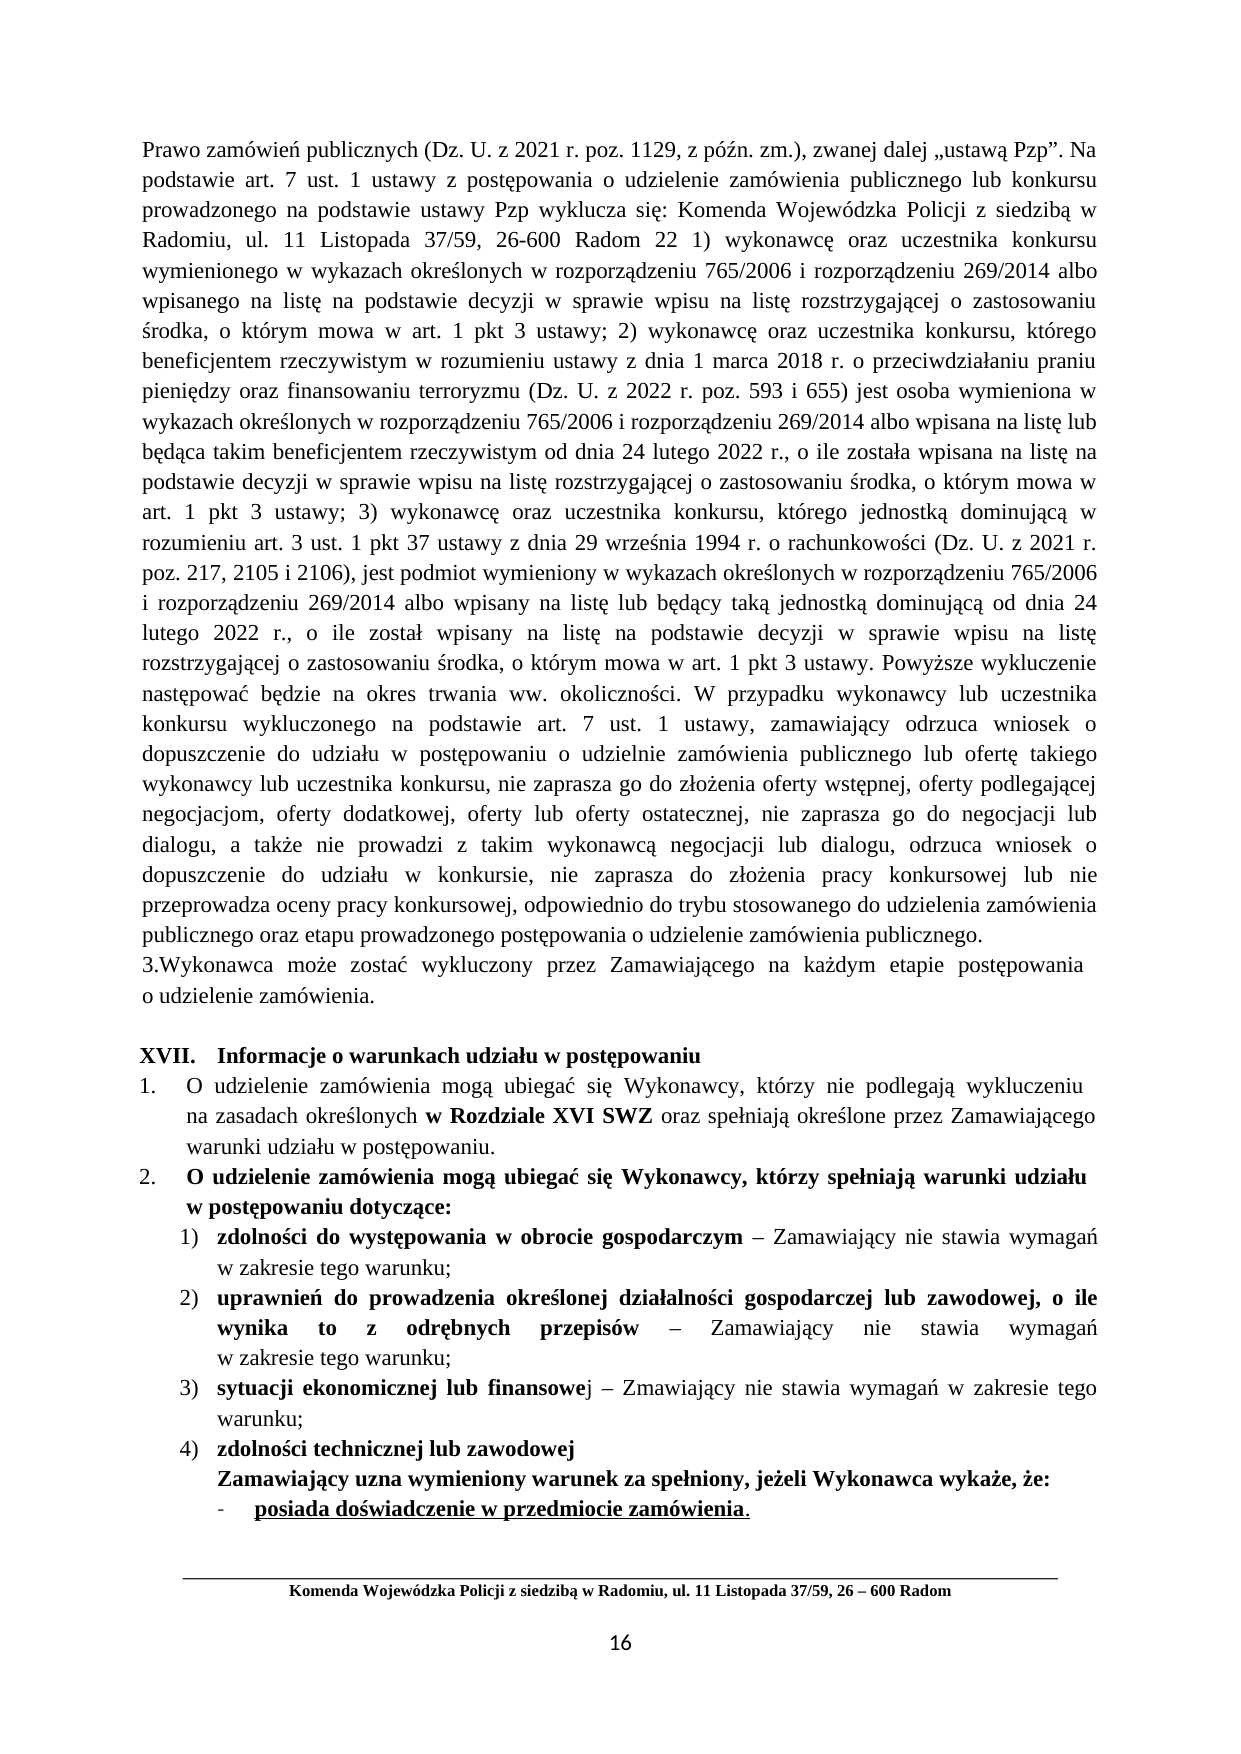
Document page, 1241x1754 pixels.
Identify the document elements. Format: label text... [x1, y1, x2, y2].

list sytuacji ekonomicznej lub finansowej – Zmawiający nie stawia wymagań w zakresie tego warunku; [179, 1374, 1098, 1431]
list zdolności do występowania w obrocie gospodarczym – Zamawiający nie stawia wymagań w zakresie tego warunku; [179, 1223, 1098, 1280]
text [142, 136, 1098, 948]
list O udzielenie zamówienia mogą ubiegać się Wykonawcy, którzy spełniają warunki udziału w postępowaniu dotyczące: [139, 1163, 1096, 1219]
list zdolności technicznej lub zawodowej [179, 1435, 1098, 1461]
list uprawnień do prowadzenia określonej działalności gospodarczej lub zawodowej, o ile wynika to z odrębnych przepisów – Zamawiający nie stawia wymagań w zakresie tego warunku; [179, 1284, 1098, 1371]
list Informacje o warunkach udziału w postępowaniu [196, 1042, 1098, 1068]
list O udzielenie zamówienia mogą ubiegać się Wykonawcy, którzy nie podlegają wykluczeniu na zasadach określonych w Rozdziale XVI SWZ oraz spełniają określone przez Zamawiającego warunki udziału w postępowaniu. [139, 1072, 1096, 1159]
list posiada doświadczenie w przedmiocie zamówienia. [217, 1495, 1098, 1522]
list Zamawiający uzna wymieniony warunek za spełniony, jeżeli Wykonawca wykaże, że: [217, 1465, 1098, 1491]
text 3.Wykonawca może zostać wykluczony przez Zamawiającego na każdym etapie postępowania o udzielenie zamówienia. [142, 951, 1098, 1008]
